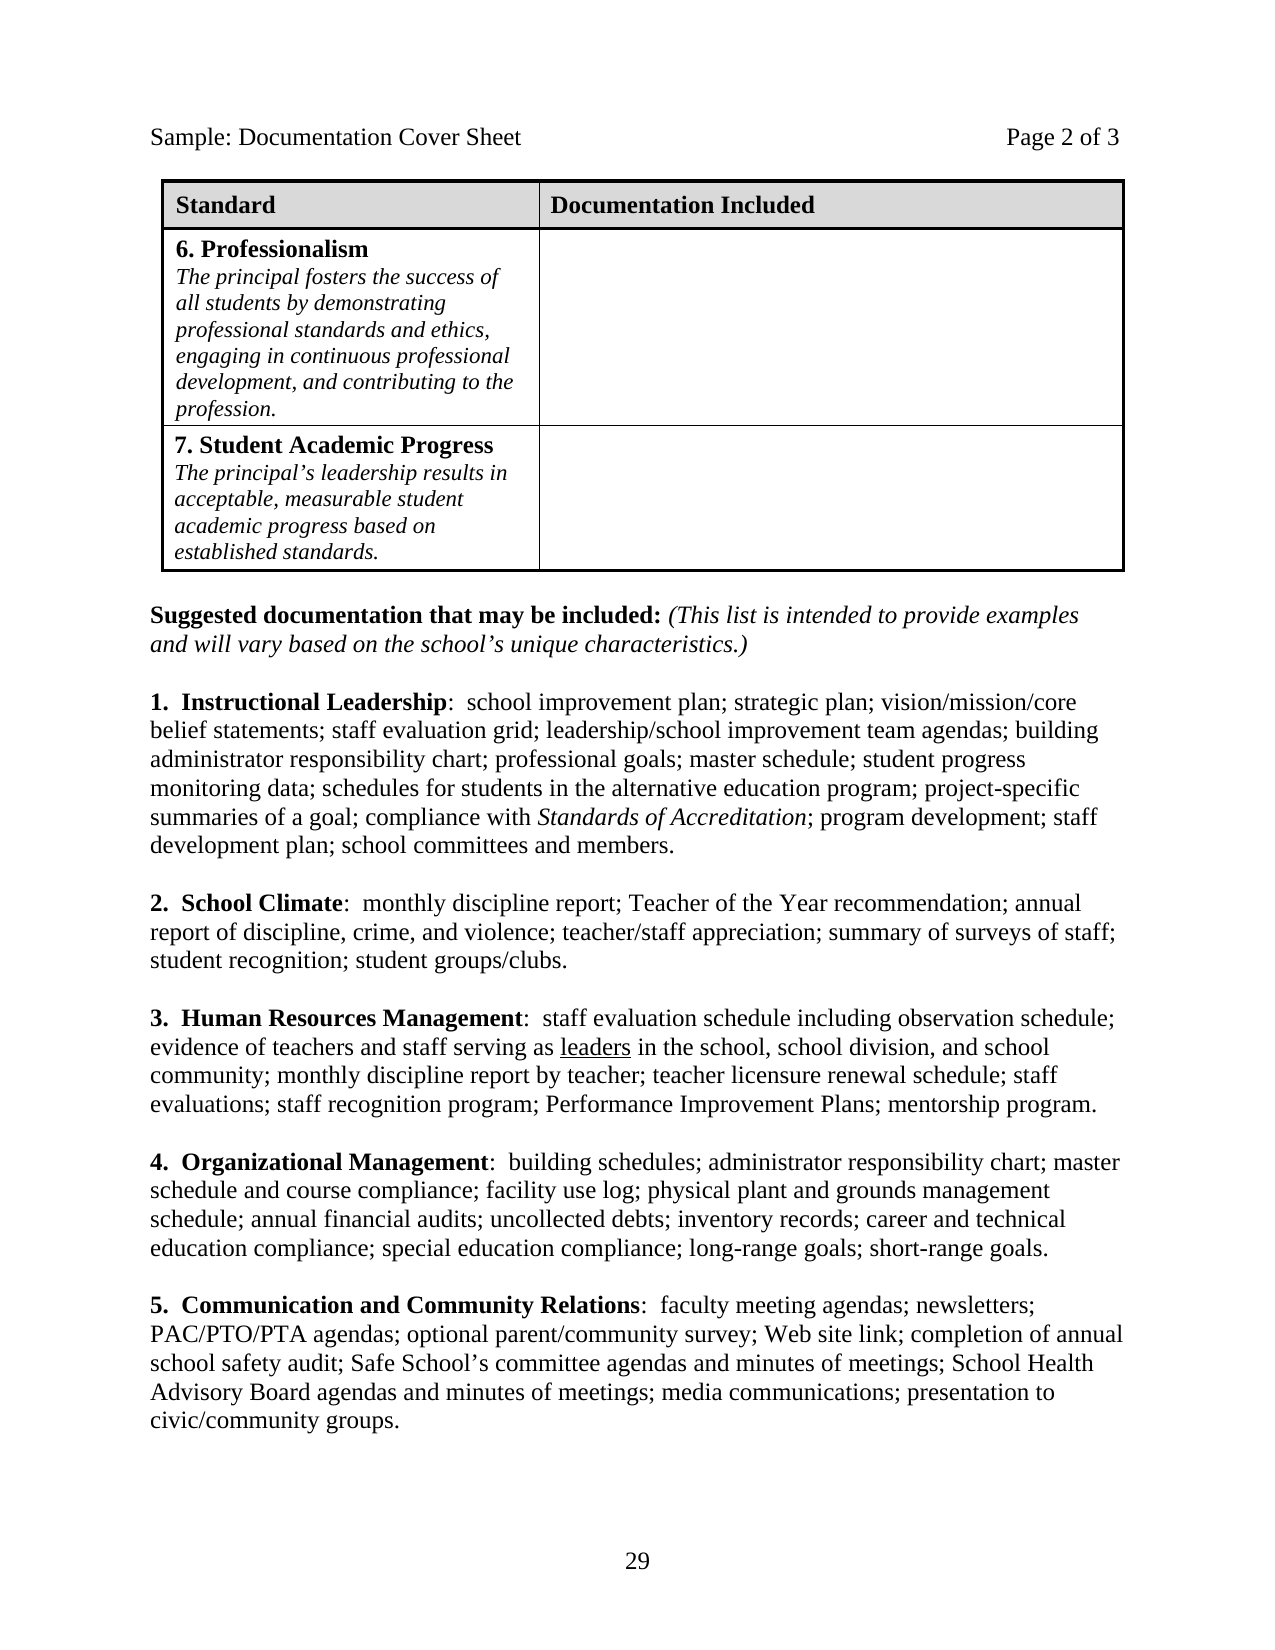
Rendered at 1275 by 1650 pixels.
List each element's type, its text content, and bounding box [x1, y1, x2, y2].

table_cell 6. Professionalism The principal fosters the success of all students by demonstrating professional standards and ethics, engaging in continuous professional development, and contributing to the profession. [164, 230, 539, 425]
table_cell 7. Student Academic Progress The principal’s leadership results in acceptable, measurable student academic progress based on established standards. [164, 426, 539, 569]
table_header Standard [164, 183, 539, 227]
text 5. Communication and Community Relations: faculty meeting agendas; newsletters; PAC/PTO/PTA agendas; optional parent/community survey; Web site link; completion of annual school safety audit; Safe School’s committee agendas and minutes of meetings; School Health Advisory Board agendas and minutes of meetings; media communications; presentation to civic/community groups. [150, 1291, 1125, 1434]
text 4. Organizational Management: building schedules; administrator responsibility chart; master schedule and course compliance; facility use log; physical plant and grounds management schedule; annual financial audits; uncollected debts; inventory records; career and technical education compliance; special education compliance; long-range goals; short-range goals. [150, 1147, 1125, 1262]
table_cell [540, 426, 1122, 569]
table_cell [540, 230, 1122, 425]
text 1. Instructional Leadership: school improvement plan; strategic plan; vision/mission/core belief statements; staff evaluation grid; leadership/school improvement team agendas; building administrator responsibility chart; professional goals; master schedule; student progress monitoring data; schedules for students in the alternative education program; project-specific summaries of a goal; compliance with Standards of Accreditation; program development; staff development plan; school committees and members. [150, 687, 1125, 859]
text 2. School Climate: monthly discipline report; Teacher of the Year recommendation; annual report of discipline, crime, and violence; teacher/staff appreciation; summary of surveys of staff; student recognition; student groups/clubs. [150, 888, 1125, 974]
table_header Documentation Included [540, 183, 1122, 227]
text Sample: Documentation Cover Sheet Page 2 of 3 [150, 122, 1125, 151]
text 3. Human Resources Management: staff evaluation schedule including observation schedule; evidence of teachers and staff serving as leaders in the school, school division, and school community; monthly discipline report by teacher; teacher licensure renewal schedule; staff evaluations; staff recognition program; Performance Improvement Plans; mentorship program. [150, 1003, 1125, 1118]
text Suggested documentation that may be included: (This list is intended to provide examples and will vary based on the school’s unique characteristics.) [150, 601, 1125, 658]
